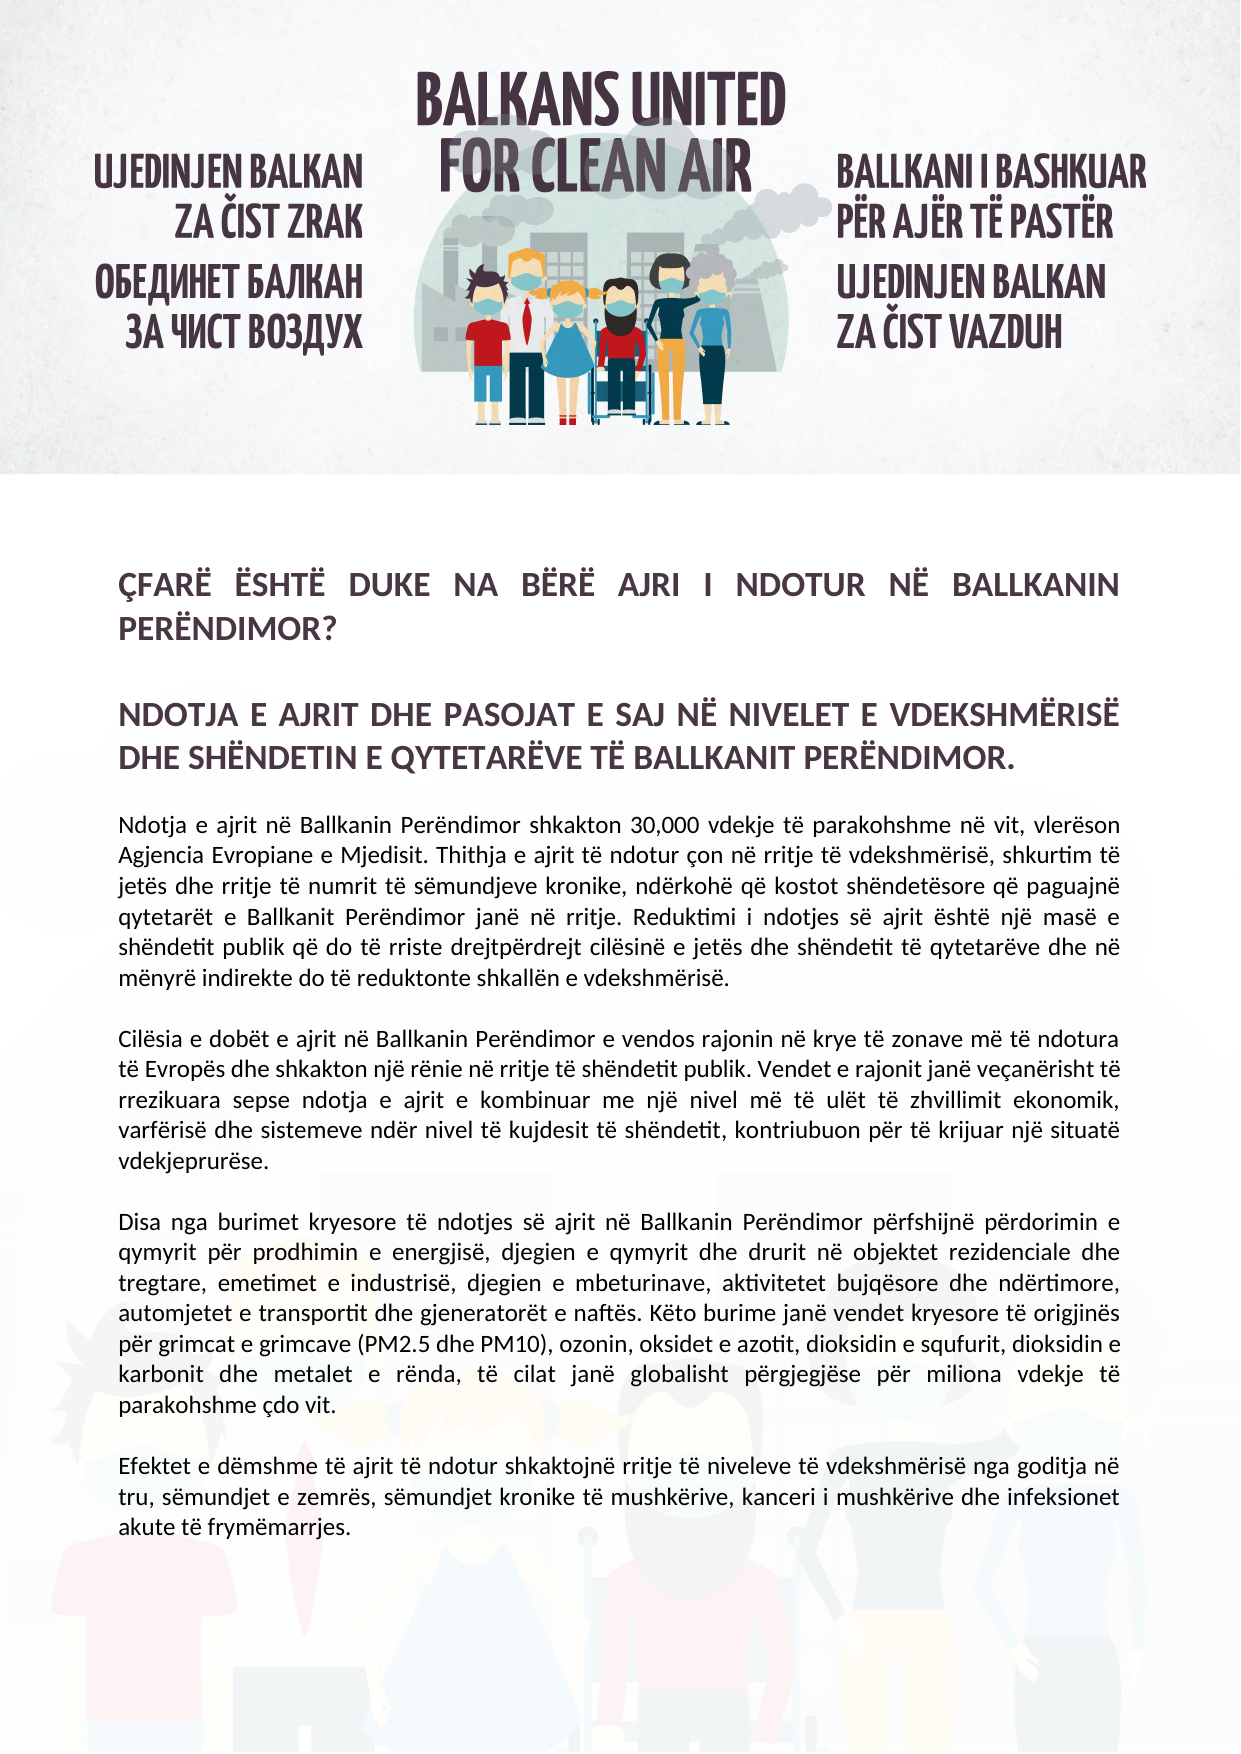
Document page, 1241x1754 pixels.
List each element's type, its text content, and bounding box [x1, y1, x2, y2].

text ÇFARË ËSHTË DUKE NA BËRË AJRI I NDOTUR NË BALLKANIN PERËNDIMOR? [118, 562, 1122, 649]
text Ndotja e ajrit në Ballkanin Perëndimor shkakton 30,000 vdekje të parakohshme në vit, vlerëson Agjencia Evropiane e Mjedisit. Thithja e ajrit të ndotur çon në rritje të vdekshmërisë, shkurtim të jetës dhe rritje të numrit të sëmundjeve kronike, ndërkohë që kostot shëndetësore që paguajnë qytetarët e Ballkanit Perëndimor janë në rritje. Reduktimi i ndotjes së ajrit është një masë e shëndetit publik që do të rriste drejtpërdrejt cilësinë e jetës dhe shëndetit të qytetarëve dhe në mënyrë indirekte do të reduktonte shkallën e vdekshmërisë. [118, 809, 1122, 992]
picture [0, 0, 1240, 1752]
text Disa nga burimet kryesore të ndotjes së ajrit në Ballkanin Perëndimor përfshijnë përdorimin e qymyrit për prodhimin e energjisë, djegien e qymyrit dhe drurit në objektet rezidenciale dhe tregtare, emetimet e industrisë, djegien e mbeturinave, aktivitetet bujqësore dhe ndërtimore, automjetet e transportit dhe gjeneratorët e naftës. Këto burime janë vendet kryesore të origjinës për grimcat e grimcave (PM2.5 dhe PM10), ozonin, oksidet e azotit, dioksidin e squfurit, dioksidin e karbonit dhe metalet e rënda, të cilat janë globalisht përgjegjëse për miliona vdekje të parakohshme çdo vit. [118, 1206, 1122, 1419]
text Cilësia e dobët e ajrit në Ballkanin Perëndimor e vendos rajonin në krye të zonave më të ndotura të Evropës dhe shkakton një rënie në rritje të shëndetit publik. Vendet e rajonit janë veçanërisht të rrezikuara sepse ndotja e ajrit e kombinuar me një nivel më të ulët të zhvillimit ekonomik, varfërisë dhe sistemeve ndër nivel të kujdesit të shëndetit, kontriubuon për të krijuar një situatë vdekjeprurëse. [118, 1023, 1122, 1175]
text NDOTJA E AJRIT DHE PASOJAT E SAJ NË NIVELET E VDEKSHMËRISË DHE SHËNDETIN E QYTETARËVE TË BALLKANIT PERËNDIMOR. [118, 692, 1122, 779]
text Efektet e dëmshme të ajrit të ndotur shkaktojnë rritje të niveleve të vdekshmërisë nga goditja në tru, sëmundjet e zemrës, sëmundjet kronike të mushkërive, kanceri i mushkërive dhe infeksionet akute të frymëmarrjes. [118, 1450, 1122, 1542]
